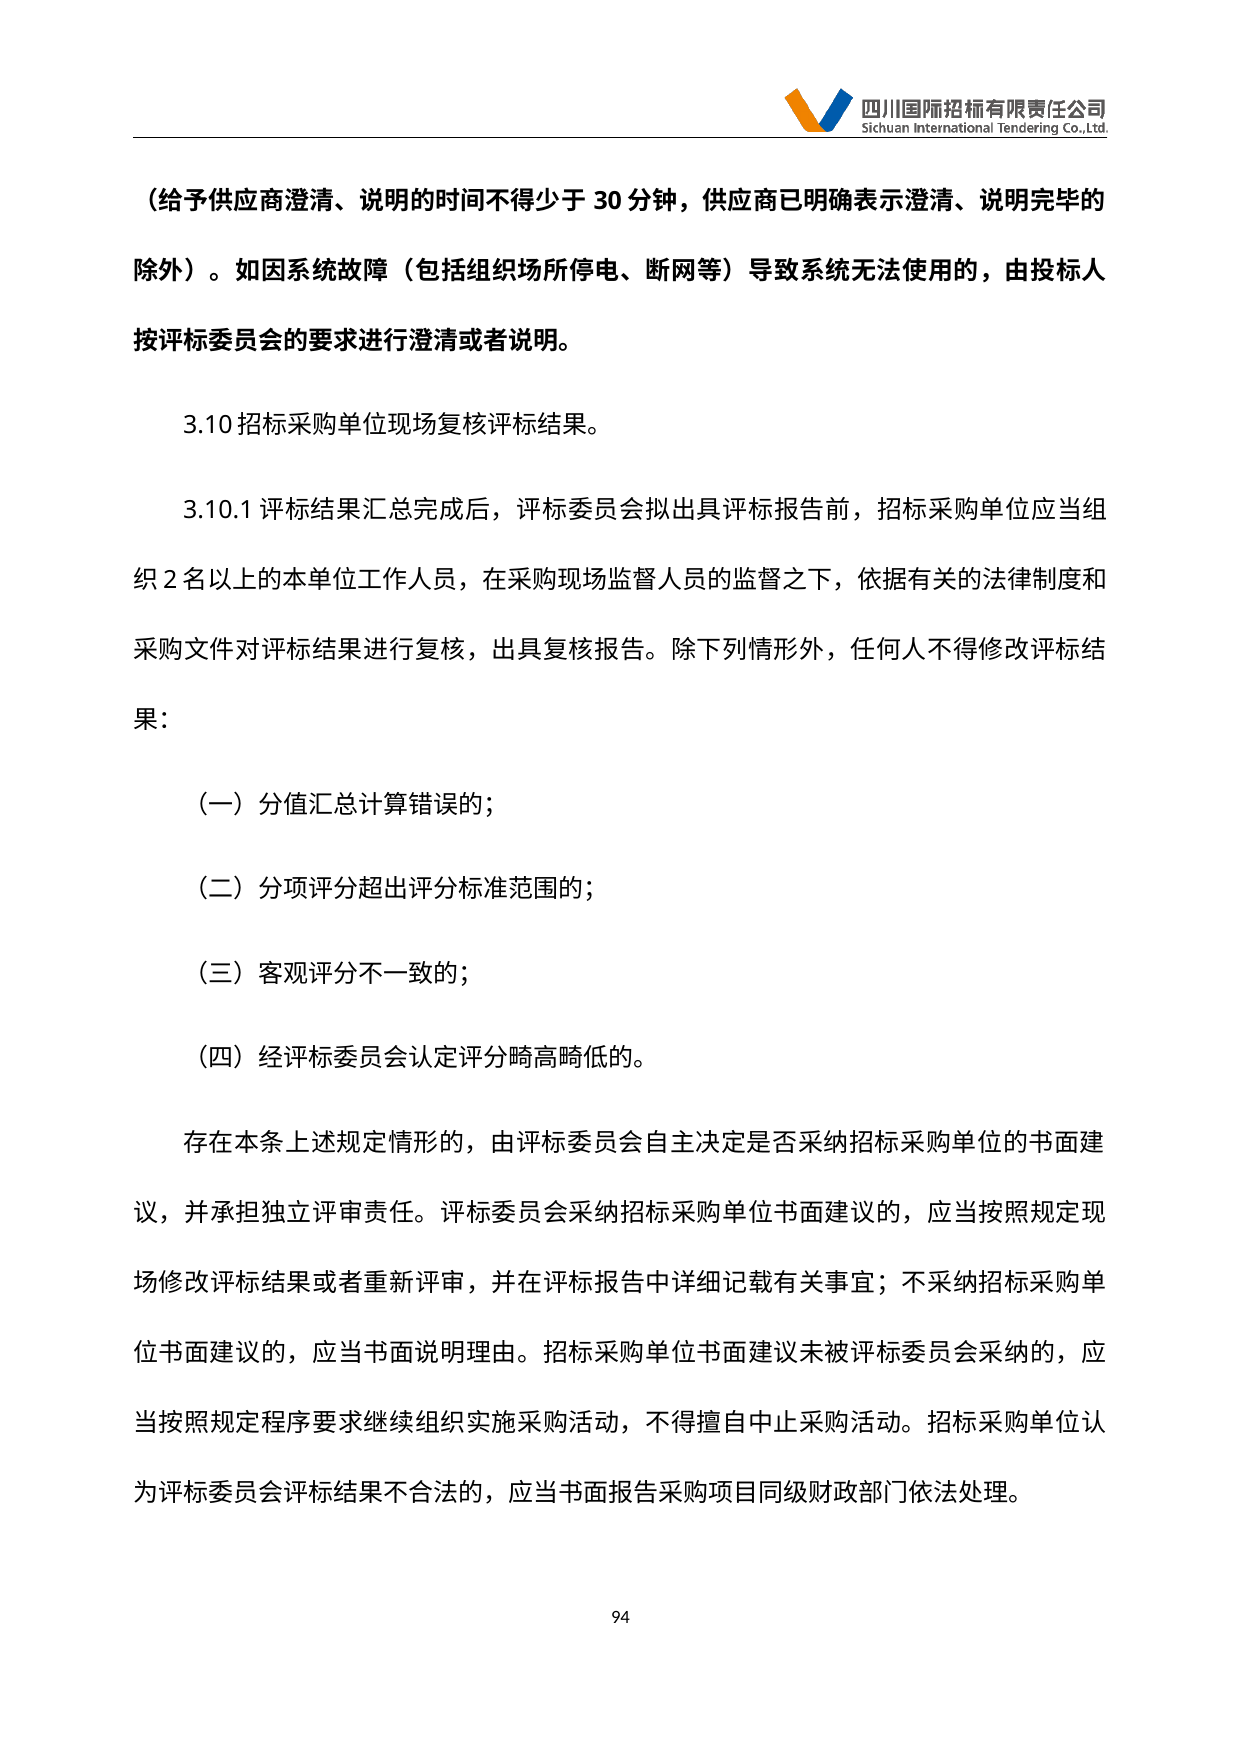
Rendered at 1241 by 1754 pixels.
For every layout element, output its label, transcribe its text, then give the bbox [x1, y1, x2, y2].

text 3.10.1评标结果汇总完成后，评标委员会拟出具评标报告前，招标采购单位应当组织2名以上的本单位工作人员，在采购现场监督人员的监督之下，依据有关的法律制度和采购文件对评标结果进行复核，出具复核报告。除下列情形外，任何人不得修改评标结果： [133, 475, 1107, 750]
text （三）客观评分不一致的； [133, 939, 1107, 1004]
text 存在本条上述规定情形的，由评标委员会自主决定是否采纳招标采购单位的书面建议，并承担独立评审责任。评标委员会采纳招标采购单位书面建议的，应当按照规定现场修改评标结果或者重新评审，并在评标报告中详细记载有关事宜；不采纳招标采购单位书面建议的，应当书面说明理由。招标采购单位书面建议未被评标委员会采纳的，应当按照规定程序要求继续组织实施采购活动，不得擅自中止采购活动。招标采购单位认为评标委员会评标结果不合法的，应当书面报告采购项目同级财政部门依法处理。 [133, 1108, 1107, 1523]
text （二）分项评分超出评分标准范围的； [133, 854, 1107, 919]
picture [784, 88, 1108, 135]
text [133, 166, 1107, 371]
text 3.10招标采购单位现场复核评标结果。 [133, 391, 1107, 456]
text （四）经评标委员会认定评分畸高畸低的。 [133, 1023, 1107, 1088]
text （一）分值汇总计算错误的； [133, 770, 1107, 835]
